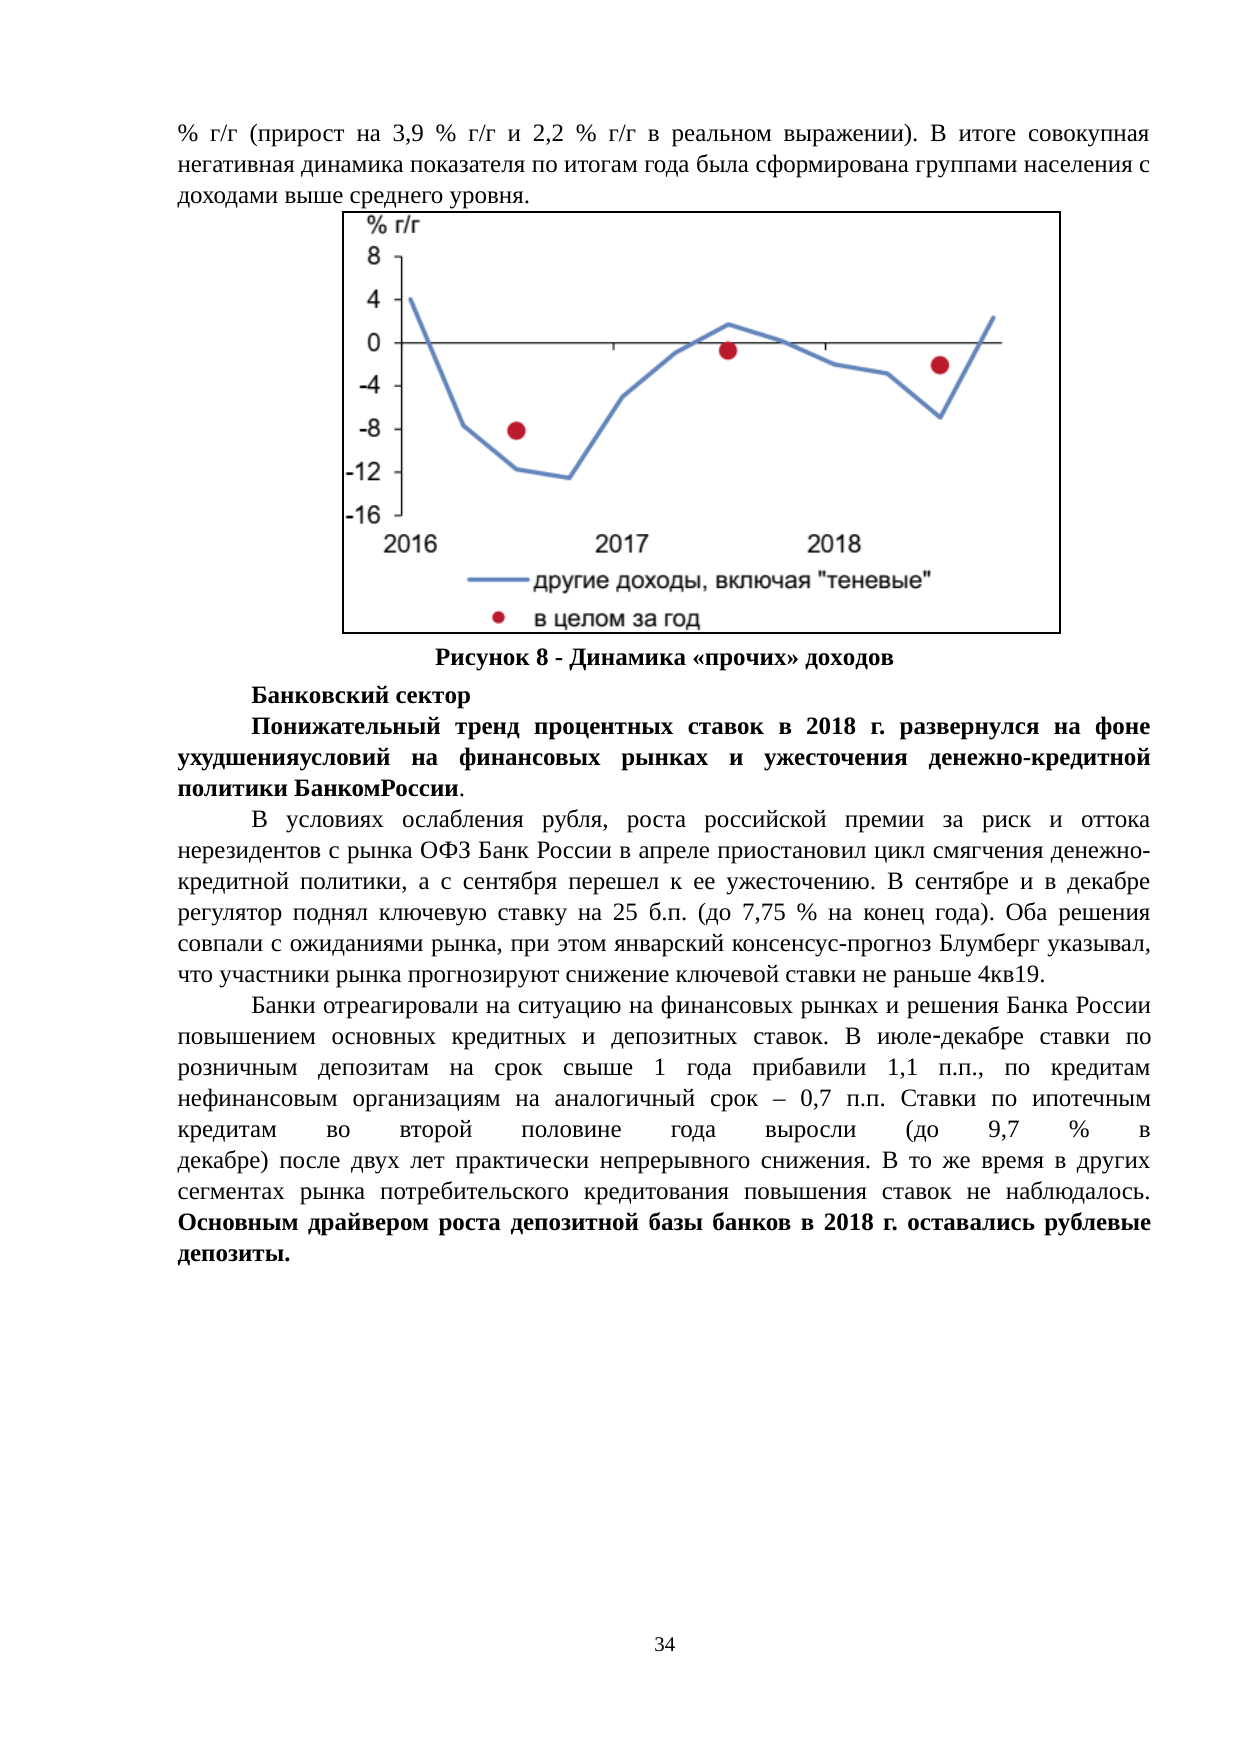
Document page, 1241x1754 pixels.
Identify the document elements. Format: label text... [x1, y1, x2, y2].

text Понижательный тренд процентных ставок в 2018 г. развернулся на фоне ухудшенияусловий на финансовых рынках и ужесточения денежно-кредитной политики БанкомРоссии. [177, 711, 1152, 802]
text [177, 118, 1152, 209]
picture [344, 213, 1059, 632]
text Рисунок 8 - Динамика «прочих» доходов [177, 642, 1152, 671]
text В условиях ослабления рубля, роста российской премии за риск и оттока нерезидентов с рынка ОФЗ Банк России в апреле приостановил цикл смягчения денежно-кредитной политики, а с сентября перешел к ее ужесточению. В сентябре и в декабре регулятор поднял ключевую ставку на 25 б.п. (до 7,75 % на конец года). Оба решения совпали с ожиданиями рынка, при этом январский консенсус-прогноз Блумберг указывал, что участники рынка прогнозируют снижение ключевой ставки не раньше 4кв19. [177, 804, 1152, 988]
text Банковский сектор [177, 680, 1152, 708]
text Банки отреагировали на ситуацию на финансовых рынках и решения Банка России повышением основных кредитных и депозитных ставок. В июледекабре ставки по розничным депозитам на срок свыше 1 года прибавили 1,1 п.п., по кредитам нефинансовым организациям на аналогичный срок – 0,7 п.п. Ставки по ипотечным кредитам во второй половине года выросли (до 9,7 % в декабре) после двух лет практически непрерывного снижения. В то же время в других сегментах рынка потребительского кредитования повышения ставок не наблюдалось. Основным драйвером роста депозитной базы банков в 2018 г. оставались рублевые депозиты. [177, 990, 1152, 1267]
